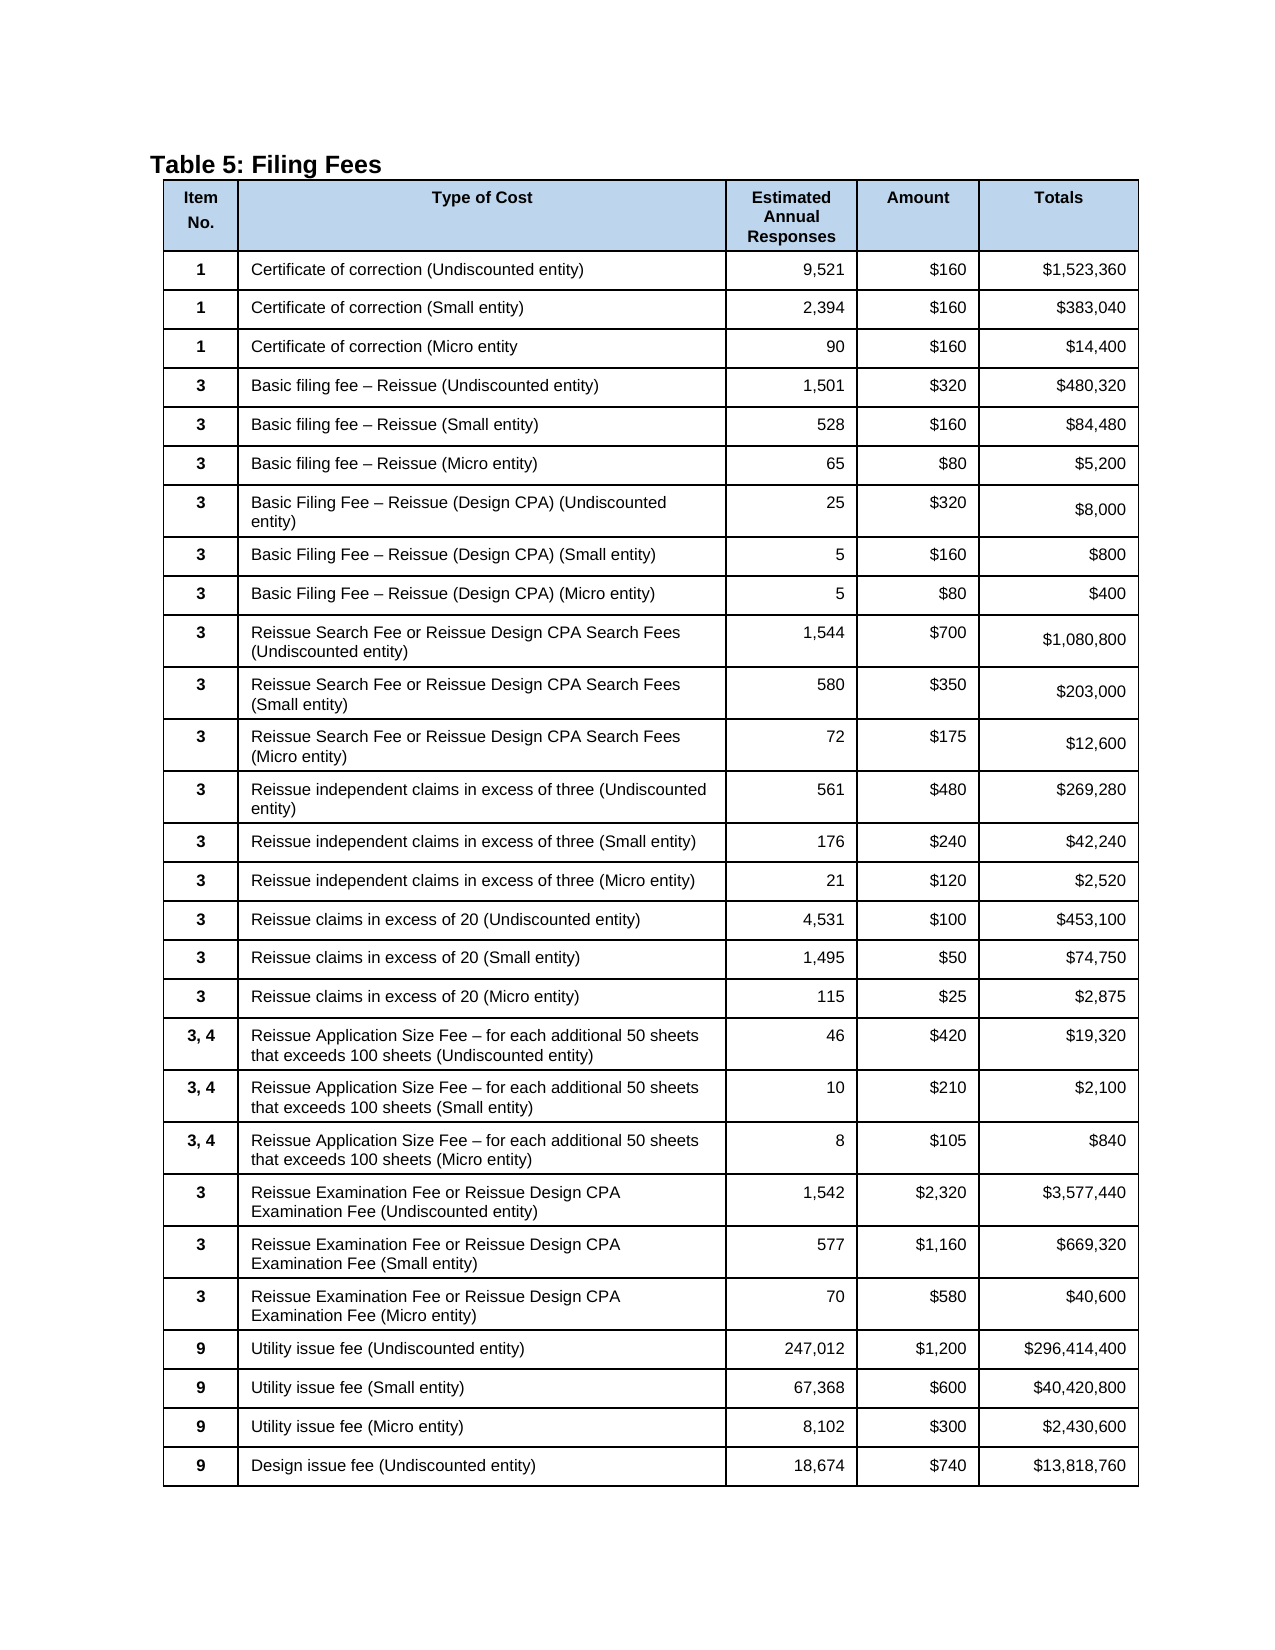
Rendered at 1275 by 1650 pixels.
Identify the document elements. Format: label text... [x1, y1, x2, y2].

table_cell $2,875 [980, 980, 1138, 1017]
table_cell 9 [164, 1370, 237, 1407]
table_cell Reissue Examination Fee or Reissue Design CPA Examination Fee (Undiscounted entity) [239, 1175, 725, 1225]
table_cell 1,544 [727, 616, 856, 666]
table_cell $480 [858, 772, 978, 822]
table_cell 115 [727, 980, 856, 1017]
table_cell $50 [858, 941, 978, 978]
table_cell $19,320 [980, 1019, 1138, 1069]
table_cell $42,240 [980, 824, 1138, 861]
table_cell $160 [858, 291, 978, 328]
table_cell 4,531 [727, 902, 856, 939]
table_cell $210 [858, 1071, 978, 1121]
table_cell $2,430,600 [980, 1409, 1138, 1446]
table_cell 9 [164, 1448, 237, 1485]
table_cell $13,818,760 [980, 1448, 1138, 1485]
table_cell 1 [164, 330, 237, 367]
table_cell $296,414,400 [980, 1331, 1138, 1368]
table_cell $840 [980, 1123, 1138, 1173]
table_cell Basic filing fee – Reissue (Small entity) [239, 408, 725, 445]
table_cell 3 [164, 1227, 237, 1277]
table_cell $74,750 [980, 941, 1138, 978]
table_cell $120 [858, 863, 978, 900]
table_cell 5 [727, 538, 856, 575]
table_cell 580 [727, 668, 856, 718]
table_cell $160 [858, 408, 978, 445]
table_cell $12,600 [980, 720, 1138, 770]
table_cell 5 [727, 577, 856, 614]
table_cell 3 [164, 720, 237, 770]
table_cell $320 [858, 486, 978, 536]
table_cell 3, 4 [164, 1071, 237, 1121]
table_header Amount [858, 181, 978, 250]
table_cell $8,000 [980, 486, 1138, 536]
table_cell $240 [858, 824, 978, 861]
table_cell $160 [858, 538, 978, 575]
table_cell 3 [164, 941, 237, 978]
table_cell Certificate of correction (Undiscounted entity) [239, 252, 725, 289]
table_cell 70 [727, 1279, 856, 1329]
table_cell $350 [858, 668, 978, 718]
table_cell $740 [858, 1448, 978, 1485]
table_cell 9 [164, 1331, 237, 1368]
table_cell $203,000 [980, 668, 1138, 718]
table_cell 1,495 [727, 941, 856, 978]
table_cell Reissue Application Size Fee – for each additional 50 sheets that exceeds 100 sheets (Micro entity) [239, 1123, 725, 1173]
table_cell $1,200 [858, 1331, 978, 1368]
table_cell $14,400 [980, 330, 1138, 367]
table_cell 3 [164, 668, 237, 718]
table_cell 247,012 [727, 1331, 856, 1368]
table_cell 3 [164, 577, 237, 614]
table_header Item No. [164, 181, 237, 250]
table_cell 3 [164, 486, 237, 536]
table_cell 3, 4 [164, 1123, 237, 1173]
table_cell $700 [858, 616, 978, 666]
table_cell $100 [858, 902, 978, 939]
table_cell $25 [858, 980, 978, 1017]
table_cell 8 [727, 1123, 856, 1173]
table_cell Reissue Application Size Fee – for each additional 50 sheets that exceeds 100 sheets (Undiscounted entity) [239, 1019, 725, 1069]
table_cell $160 [858, 252, 978, 289]
table_cell Certificate of correction (Micro entity [239, 330, 725, 367]
table_cell $600 [858, 1370, 978, 1407]
table_cell 67,368 [727, 1370, 856, 1407]
table_cell $1,080,800 [980, 616, 1138, 666]
table_cell 1,501 [727, 369, 856, 406]
table_cell 65 [727, 447, 856, 484]
table_cell $269,280 [980, 772, 1138, 822]
table_cell Reissue Search Fee or Reissue Design CPA Search Fees (Undiscounted entity) [239, 616, 725, 666]
table_cell $800 [980, 538, 1138, 575]
table_header Estimated Annual Responses [727, 181, 856, 250]
table_cell Reissue Search Fee or Reissue Design CPA Search Fees (Micro entity) [239, 720, 725, 770]
table_cell 25 [727, 486, 856, 536]
table_cell 3 [164, 902, 237, 939]
table_cell 21 [727, 863, 856, 900]
table_cell 3, 4 [164, 1019, 237, 1069]
table_cell 10 [727, 1071, 856, 1121]
table_cell Reissue Search Fee or Reissue Design CPA Search Fees (Small entity) [239, 668, 725, 718]
table_cell $80 [858, 447, 978, 484]
table_cell 3 [164, 408, 237, 445]
table_cell Utility issue fee (Undiscounted entity) [239, 1331, 725, 1368]
table_cell Reissue claims in excess of 20 (Undiscounted entity) [239, 902, 725, 939]
table_cell 3 [164, 538, 237, 575]
table_cell 3 [164, 863, 237, 900]
table_cell 3 [164, 824, 237, 861]
table_cell 1 [164, 252, 237, 289]
table_cell 3 [164, 980, 237, 1017]
table_cell 2,394 [727, 291, 856, 328]
table_cell Basic Filing Fee – Reissue (Design CPA) (Small entity) [239, 538, 725, 575]
table_cell $669,320 [980, 1227, 1138, 1277]
table_cell 9,521 [727, 252, 856, 289]
table_cell 3 [164, 369, 237, 406]
table_cell 577 [727, 1227, 856, 1277]
table_cell Basic filing fee – Reissue (Micro entity) [239, 447, 725, 484]
table_header Type of Cost [239, 181, 725, 250]
table_header Totals [980, 181, 1138, 250]
table_cell Basic Filing Fee – Reissue (Design CPA) (Micro entity) [239, 577, 725, 614]
table_cell 72 [727, 720, 856, 770]
table_cell Certificate of correction (Small entity) [239, 291, 725, 328]
table_cell 8,102 [727, 1409, 856, 1446]
table_cell Utility issue fee (Small entity) [239, 1370, 725, 1407]
table_cell $2,320 [858, 1175, 978, 1225]
table_cell 3 [164, 447, 237, 484]
table_cell 3 [164, 772, 237, 822]
table_cell 9 [164, 1409, 237, 1446]
table_cell $300 [858, 1409, 978, 1446]
table_cell Design issue fee (Undiscounted entity) [239, 1448, 725, 1485]
table_cell Utility issue fee (Micro entity) [239, 1409, 725, 1446]
table_cell $84,480 [980, 408, 1138, 445]
table_cell 90 [727, 330, 856, 367]
table_cell 3 [164, 616, 237, 666]
table_cell $5,200 [980, 447, 1138, 484]
table_cell 1,542 [727, 1175, 856, 1225]
table_cell 561 [727, 772, 856, 822]
table_cell Basic filing fee – Reissue (Undiscounted entity) [239, 369, 725, 406]
table_cell $420 [858, 1019, 978, 1069]
table_cell 176 [727, 824, 856, 861]
table_cell $2,520 [980, 863, 1138, 900]
table_cell $80 [858, 577, 978, 614]
table_cell Reissue claims in excess of 20 (Small entity) [239, 941, 725, 978]
table_cell $40,420,800 [980, 1370, 1138, 1407]
table_cell Reissue independent claims in excess of three (Micro entity) [239, 863, 725, 900]
table_cell $105 [858, 1123, 978, 1173]
table_cell $580 [858, 1279, 978, 1329]
text Table 5: Filing Fees [150, 150, 1125, 179]
table_cell $1,160 [858, 1227, 978, 1277]
table_cell $383,040 [980, 291, 1138, 328]
table_cell $453,100 [980, 902, 1138, 939]
table_cell $3,577,440 [980, 1175, 1138, 1225]
table_cell $2,100 [980, 1071, 1138, 1121]
table_cell Reissue Examination Fee or Reissue Design CPA Examination Fee (Micro entity) [239, 1279, 725, 1329]
table_cell 3 [164, 1175, 237, 1225]
table_cell $320 [858, 369, 978, 406]
table_cell Reissue independent claims in excess of three (Undiscounted entity) [239, 772, 725, 822]
table_cell 528 [727, 408, 856, 445]
table_cell $400 [980, 577, 1138, 614]
table_cell 46 [727, 1019, 856, 1069]
table_cell Basic Filing Fee – Reissue (Design CPA) (Undiscounted entity) [239, 486, 725, 536]
table_cell 3 [164, 1279, 237, 1329]
table_cell 1 [164, 291, 237, 328]
table_cell 18,674 [727, 1448, 856, 1485]
table_cell $40,600 [980, 1279, 1138, 1329]
table_cell Reissue claims in excess of 20 (Micro entity) [239, 980, 725, 1017]
table_cell $480,320 [980, 369, 1138, 406]
table_cell $160 [858, 330, 978, 367]
table_cell $175 [858, 720, 978, 770]
table_cell $1,523,360 [980, 252, 1138, 289]
table_cell Reissue Application Size Fee – for each additional 50 sheets that exceeds 100 sheets (Small entity) [239, 1071, 725, 1121]
table_cell Reissue independent claims in excess of three (Small entity) [239, 824, 725, 861]
table_cell Reissue Examination Fee or Reissue Design CPA Examination Fee (Small entity) [239, 1227, 725, 1277]
